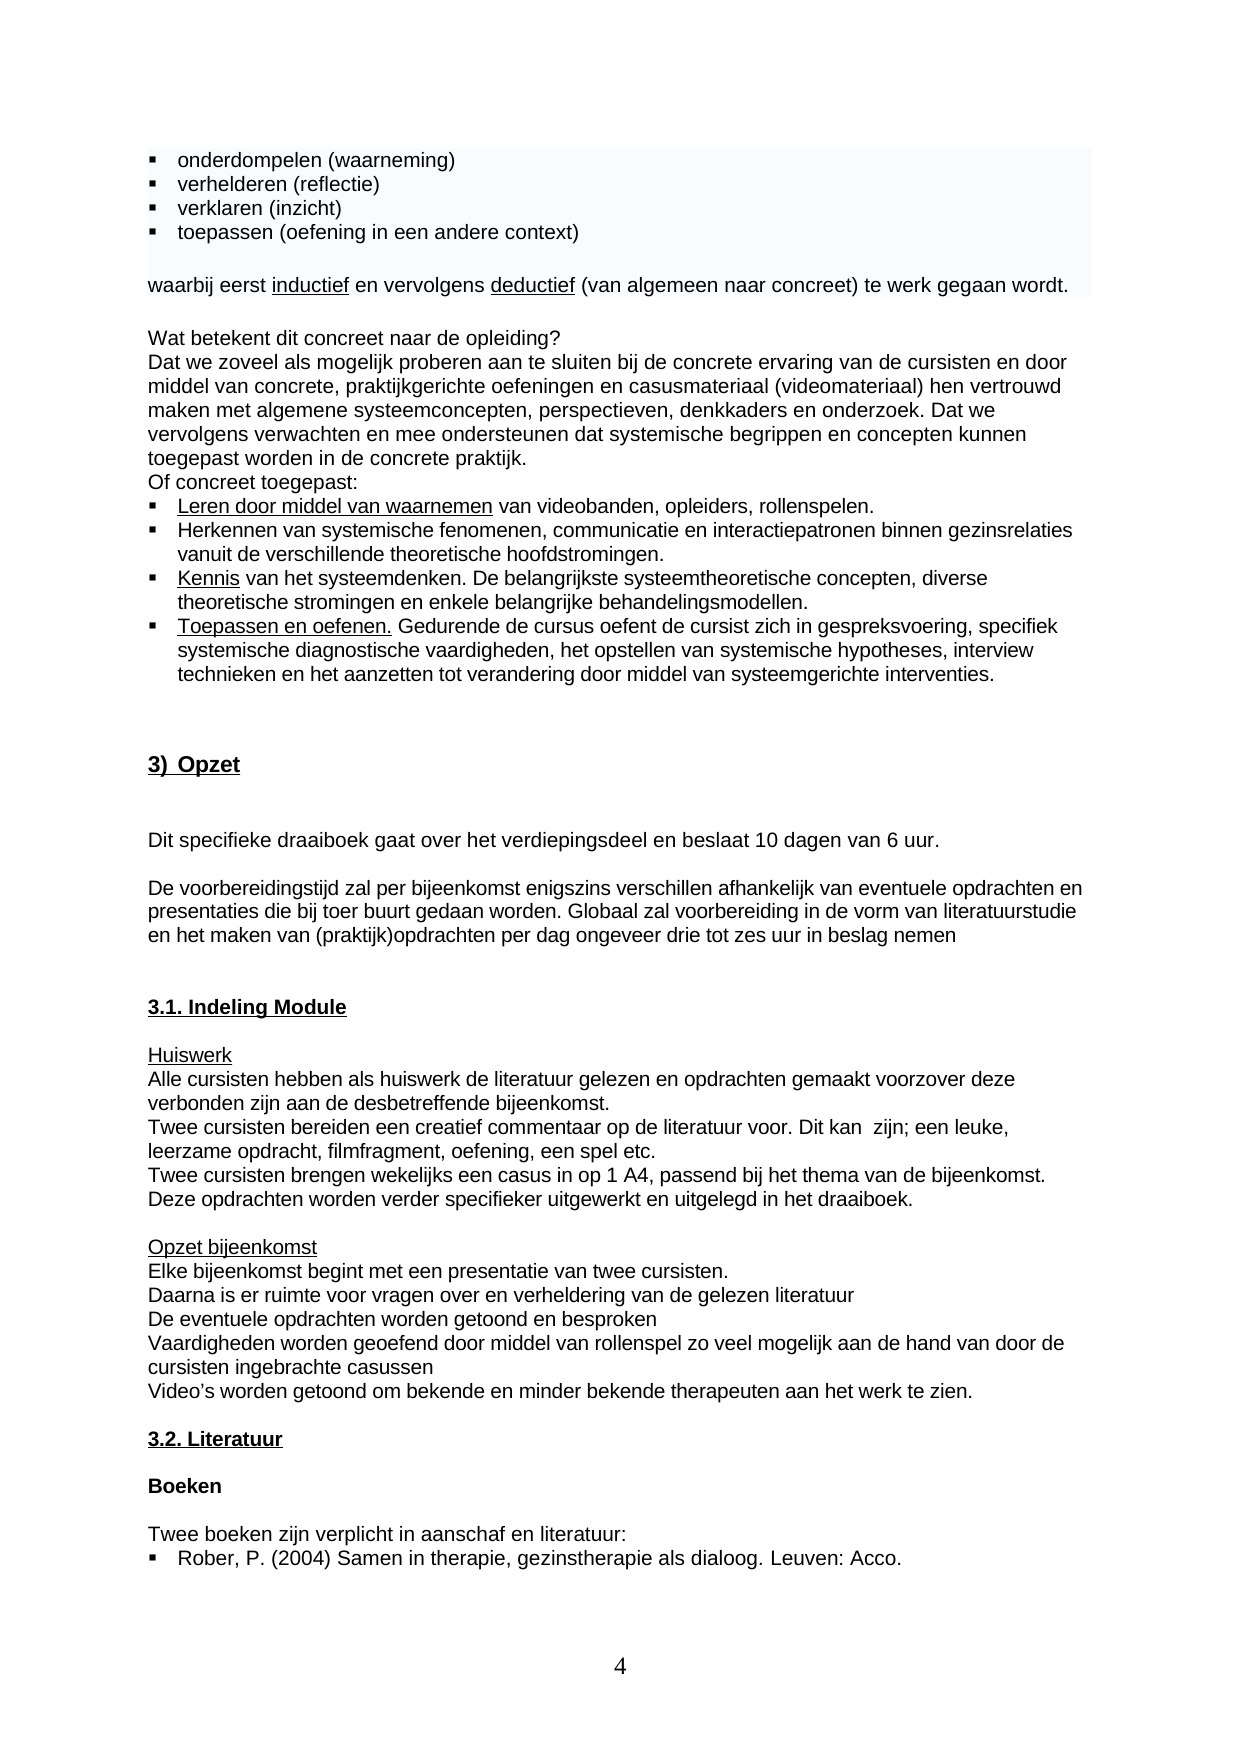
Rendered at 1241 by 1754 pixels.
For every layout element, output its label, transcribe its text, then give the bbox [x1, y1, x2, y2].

text 3.1. Indeling Module [148, 995, 1092, 1019]
text Twee boeken zijn verplicht in aanschaf en literatuur: [148, 1522, 1092, 1546]
text Huiswerk [148, 1043, 1092, 1067]
text Vaardigheden worden geoefend door middel van rollenspel zo veel mogelijk aan de hand van door de cursisten ingebrachte casussen [148, 1331, 1092, 1378]
text Elke bijeenkomst begint met een presentatie van twee cursisten. [148, 1259, 1092, 1283]
text Twee cursisten bereiden een creatief commentaar op de literatuur voor. Dit kan zijn; een leuke, leerzame opdracht, filmfragment, oefening, een spel etc. [148, 1115, 1092, 1163]
list verhelderen (reflectie) [148, 172, 1092, 196]
text Dat we zoveel als mogelijk proberen aan te sluiten bij de concrete ervaring van de cursisten en door middel van concrete, praktijkgerichte oefeningen en casusmateriaal (videomateriaal) hen vertrouwd maken met algemene systeemconcepten, perspectieven, denkkaders en onderzoek. Dat we vervolgens verwachten en mee ondersteunen dat systemische begrippen en concepten kunnen toegepast worden in de concrete praktijk. [148, 350, 1092, 470]
list Toepassen en oefenen. Gedurende de cursus oefent de cursist zich in gespreksvoering, specifiek systemische diagnostische vaardigheden, het opstellen van systemische hypotheses, interview technieken en het aanzetten tot verandering door middel van systeemgerichte interventies. [148, 614, 1092, 686]
text 3) Opzet [148, 751, 1092, 777]
list Kennis van het systeemdenken. De belangrijkste systeemtheoretische concepten, diverse theoretische stromingen en enkele belangrijke behandelingsmodellen. [148, 566, 1092, 614]
list Herkennen van systemische fenomenen, communicatie en interactiepatronen binnen gezinsrelaties vanuit de verschillende theoretische hoofdstromingen. [148, 518, 1092, 566]
text De eventuele opdrachten worden getoond en besproken [148, 1307, 1092, 1331]
text Of concreet toegepast: [148, 470, 1092, 494]
text Deze opdrachten worden verder specifieker uitgewerkt en uitgelegd in het draaiboek. [148, 1187, 1092, 1211]
text Wat betekent dit concreet naar de opleiding? [148, 326, 1092, 350]
text Daarna is er ruimte voor vragen over en verheldering van de gelezen literatuur [148, 1283, 1092, 1307]
list toepassen (oefening in een andere context) [148, 220, 1092, 244]
text De voorbereidingstijd zal per bijeenkomst enigszins verschillen afhankelijk van eventuele opdrachten en presentaties die bij toer buurt gedaan worden. Globaal zal voorbereiding in de vorm van literatuurstudie en het maken van (praktijk)opdrachten per dag ongeveer drie tot zes uur in beslag nemen [148, 875, 1092, 947]
list Leren door middel van waarnemen van videobanden, opleiders, rollenspelen. [148, 494, 1092, 518]
text Twee cursisten brengen wekelijks een casus in op 1 A4, passend bij het thema van de bijeenkomst. [148, 1163, 1092, 1187]
text Opzet bijeenkomst [148, 1235, 1092, 1259]
list verklaren (inzicht) [148, 196, 1092, 220]
text 3.2. Literatuur [148, 1426, 1092, 1450]
text Video’s worden getoond om bekende en minder bekende therapeuten aan het werk te zien. [148, 1378, 1092, 1402]
list Rober, P. (2004) Samen in therapie, gezinstherapie als dialoog. Leuven: Acco. [148, 1546, 1092, 1570]
list onderdompelen (waarneming) [148, 148, 1092, 172]
text Boeken [148, 1474, 1092, 1498]
text waarbij eerst inductief en vervolgens deductief (van algemeen naar concreet) te werk gegaan wordt. [148, 273, 1092, 297]
text Dit specifieke draaiboek gaat over het verdiepingsdeel en beslaat 10 dagen van 6 uur. [148, 827, 1092, 851]
text Alle cursisten hebben als huiswerk de literatuur gelezen en opdrachten gemaakt voorzover deze verbonden zijn aan de desbetreffende bijeenkomst. [148, 1067, 1092, 1115]
